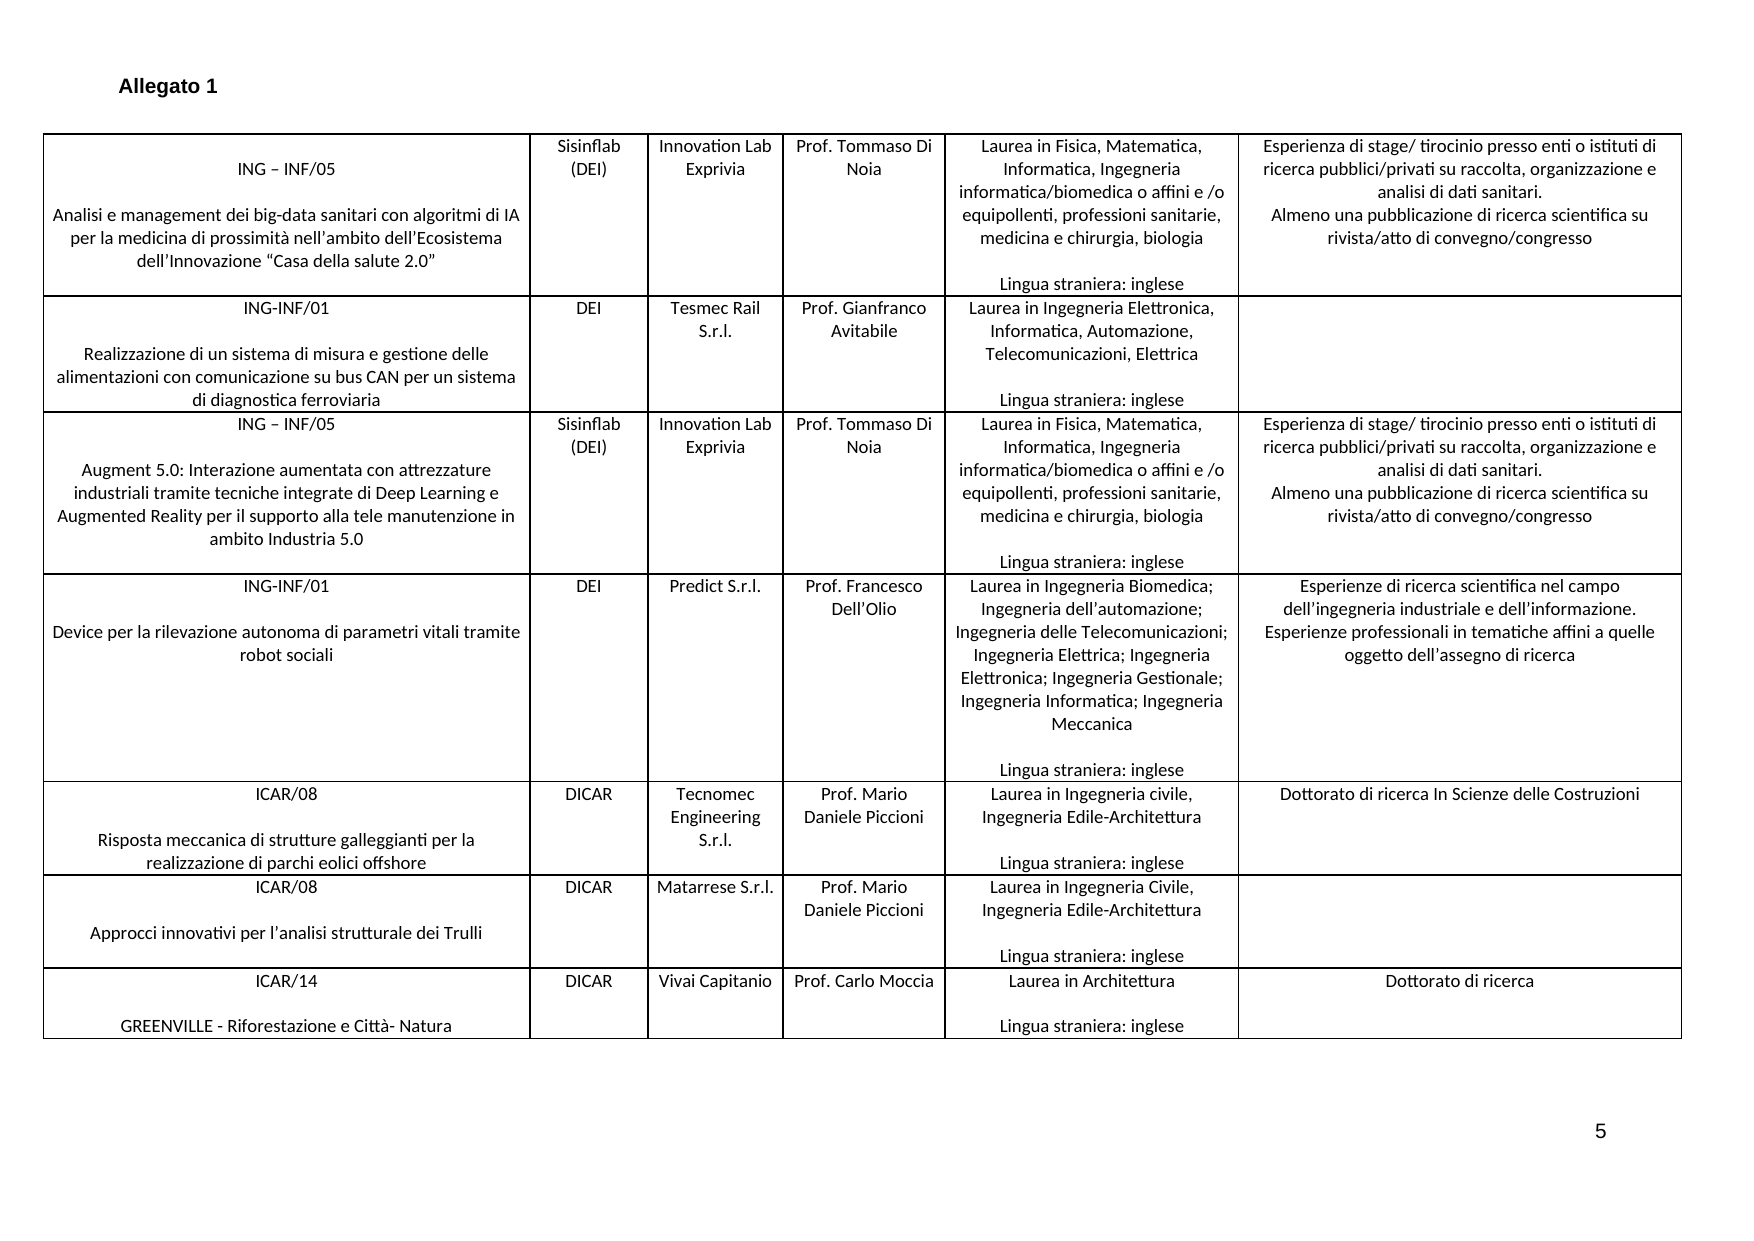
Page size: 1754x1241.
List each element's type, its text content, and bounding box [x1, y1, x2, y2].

table_cell ING – INF/05 Analisi e management dei big-data sanitari con algoritmi di IA per la medicina di prossimità nell’ambito dell’Ecosistema dell’Innovazione “Casa della salute 2.0” [44, 135, 529, 295]
table_cell Esperienze di ricerca scientifica nel campo dell’ingegneria industriale e dell’informazione. Esperienze professionali in tematiche affini a quelle oggetto dell’assegno di ricerca [1239, 575, 1681, 781]
table_cell ING-INF/01 Realizzazione di un sistema di misura e gestione delle alimentazioni con comunicazione su bus CAN per un sistema di diagnostica ferroviaria [44, 297, 529, 411]
table_cell DICAR [531, 876, 647, 967]
table_cell ICAR/08 Risposta meccanica di strutture galleggianti per la realizzazione di parchi eolici offshore [44, 782, 529, 874]
table_cell Prof. Tommaso Di Noia [784, 135, 944, 295]
table_cell Dottorato di ricerca In Scienze delle Costruzioni [1239, 782, 1681, 874]
table_cell Dottorato di ricerca [1239, 969, 1681, 1038]
table_cell DEI [531, 297, 647, 411]
table_cell ICAR/08 Approcci innovativi per l’analisi strutturale dei Trulli [44, 876, 529, 967]
table_cell ICAR/14 GREENVILLE - Riforestazione e Città- Natura [44, 969, 529, 1038]
table_cell DICAR [531, 782, 647, 874]
table_cell Predict S.r.l. [649, 575, 782, 781]
table_cell Prof. Mario Daniele Piccioni [784, 782, 944, 874]
table_cell Esperienza di stage/ tirocinio presso enti o istituti di ricerca pubblici/privati su raccolta, organizzazione e analisi di dati sanitari. Almeno una pubblicazione di ricerca scientifica su rivista/atto di convegno/congresso [1239, 413, 1681, 573]
table_cell Innovation Lab Exprivia [649, 413, 782, 573]
table_cell DEI [531, 575, 647, 781]
table_cell Laurea in Ingegneria Biomedica; Ingegneria dell’automazione; Ingegneria delle Telecomunicazioni; Ingegneria Elettrica; Ingegneria Elettronica; Ingegneria Gestionale; Ingegneria Informatica; Ingegneria Meccanica Lingua straniera: inglese [946, 575, 1238, 781]
table_cell Vivai Capitanio [649, 969, 782, 1038]
table_cell Sisinflab (DEI) [531, 413, 647, 573]
table_cell Esperienza di stage/ tirocinio presso enti o istituti di ricerca pubblici/privati su raccolta, organizzazione e analisi di dati sanitari. Almeno una pubblicazione di ricerca scientifica su rivista/atto di convegno/congresso [1239, 135, 1681, 295]
table_cell Tesmec Rail S.r.l. [649, 297, 782, 411]
table_cell Prof. Mario Daniele Piccioni [784, 876, 944, 967]
table_cell Laurea in Fisica, Matematica, Informatica, Ingegneria informatica/biomedica o affini e /o equipollenti, professioni sanitarie, medicina e chirurgia, biologia Lingua straniera: inglese [946, 135, 1238, 295]
table_cell DICAR [531, 969, 647, 1038]
table_cell [1239, 297, 1681, 411]
table_cell ING-INF/01 Device per la rilevazione autonoma di parametri vitali tramite robot sociali [44, 575, 529, 781]
table_cell ING – INF/05 Augment 5.0: Interazione aumentata con attrezzature industriali tramite tecniche integrate di Deep Learning e Augmented Reality per il supporto alla tele manutenzione in ambito Industria 5.0 [44, 413, 529, 573]
table_cell Laurea in Ingegneria Civile, Ingegneria Edile-Architettura Lingua straniera: inglese [946, 876, 1238, 967]
table_cell Laurea in Fisica, Matematica, Informatica, Ingegneria informatica/biomedica o affini e /o equipollenti, professioni sanitarie, medicina e chirurgia, biologia Lingua straniera: inglese [946, 413, 1238, 573]
table_cell Prof. Tommaso Di Noia [784, 413, 944, 573]
table_cell Prof. Gianfranco Avitabile [784, 297, 944, 411]
table_cell Laurea in Ingegneria Elettronica, Informatica, Automazione, Telecomunicazioni, Elettrica Lingua straniera: inglese [946, 297, 1238, 411]
table_cell Prof. Francesco Dell’Olio [784, 575, 944, 781]
table_cell Laurea in Architettura Lingua straniera: inglese [946, 969, 1238, 1038]
table_cell [1239, 876, 1681, 967]
table_cell Matarrese S.r.l. [649, 876, 782, 967]
table_cell Laurea in Ingegneria civile, Ingegneria Edile-Architettura Lingua straniera: inglese [946, 782, 1238, 874]
table_cell Prof. Carlo Moccia [784, 969, 944, 1038]
table_cell Tecnomec Engineering S.r.l. [649, 782, 782, 874]
table_cell Sisinflab (DEI) [531, 135, 647, 295]
table_cell Innovation Lab Exprivia [649, 135, 782, 295]
